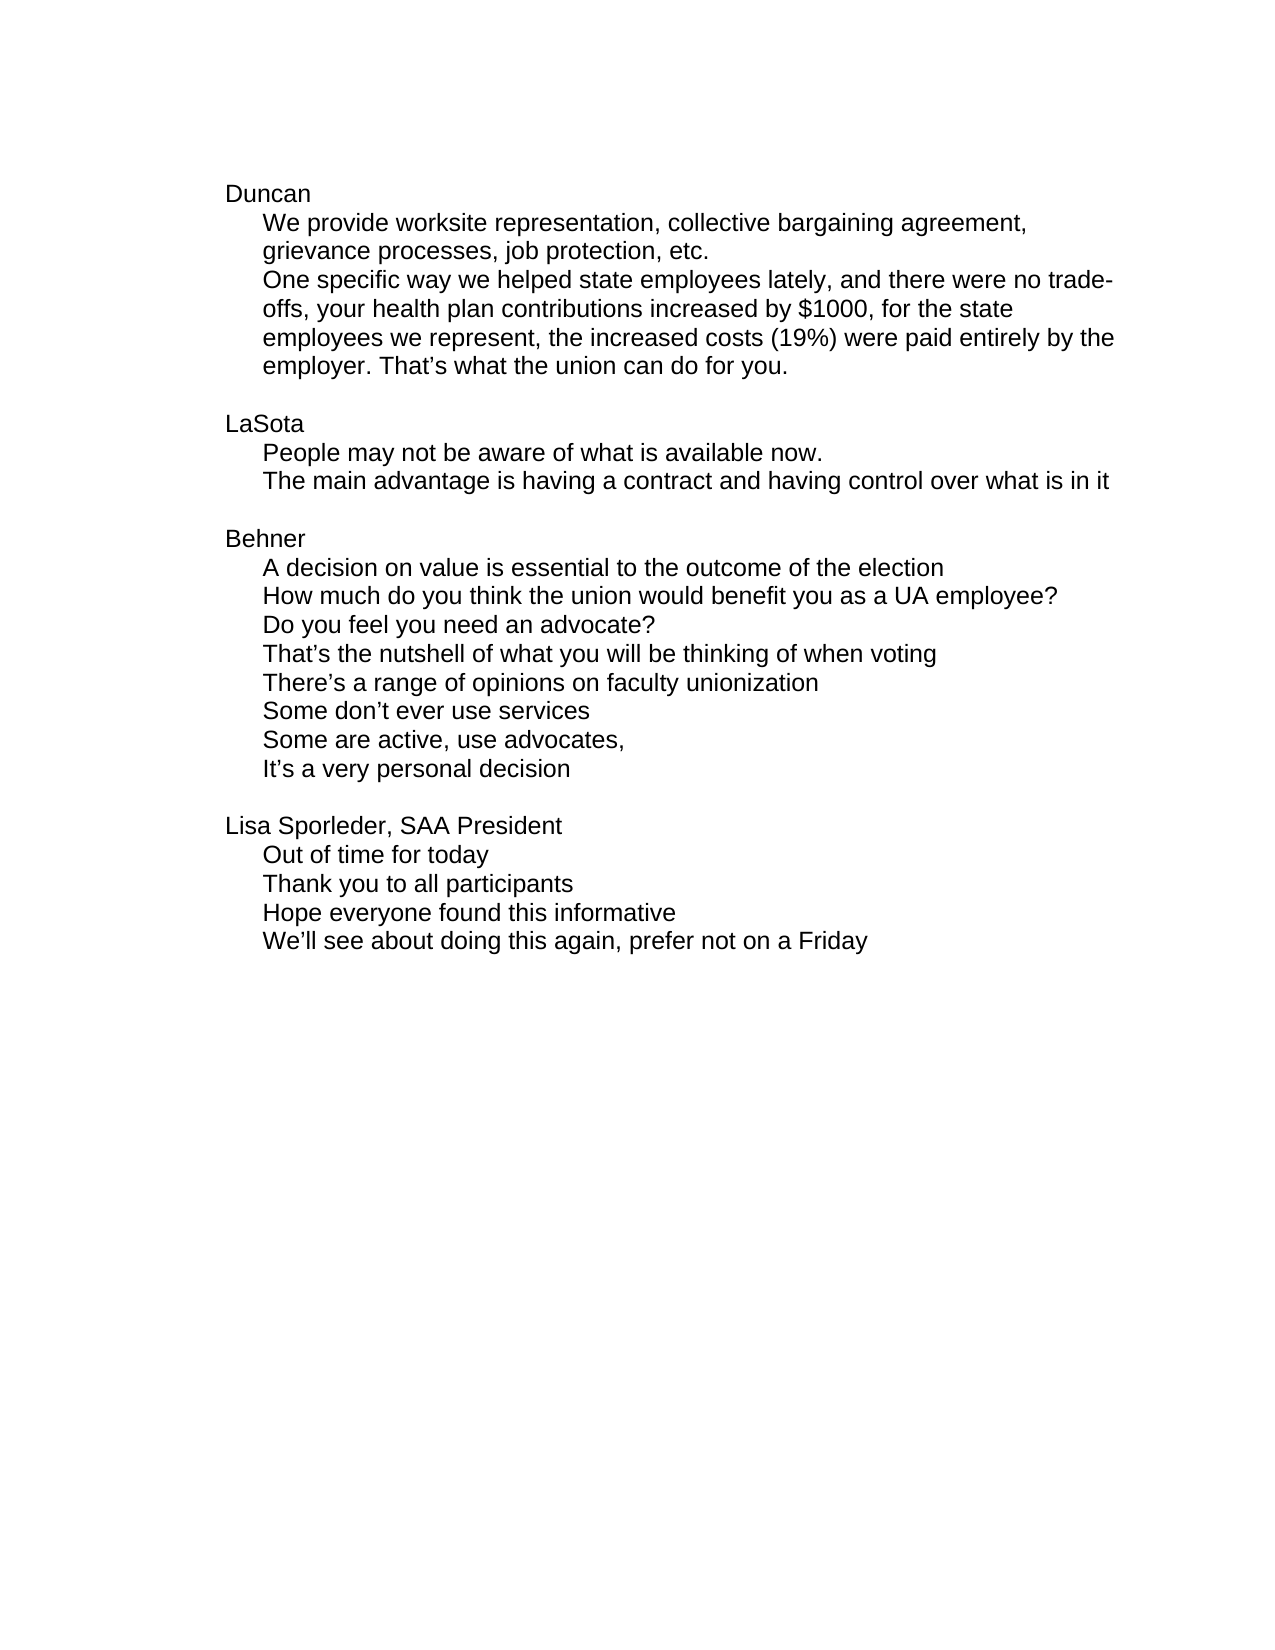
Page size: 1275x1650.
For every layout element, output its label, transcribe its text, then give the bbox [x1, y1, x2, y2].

text We’ll see about doing this again, prefer not on a Friday [262, 926, 1125, 955]
text People may not be aware of what is available now. [262, 437, 1125, 466]
text There’s a range of opinions on faculty unionization [262, 667, 1125, 696]
text How much do you think the union would benefit you as a UA employee? [262, 581, 1125, 610]
text The main advantage is having a contract and having control over what is in it [262, 466, 1125, 495]
text We provide worksite representation, collective bargaining agreement, grievance processes, job protection, etc. [262, 207, 1125, 265]
text Some are active, use advocates, [262, 725, 1125, 754]
text Do you feel you need an advocate? [262, 610, 1125, 639]
text That’s the nutshell of what you will be thinking of when voting [262, 639, 1125, 667]
text Thank you to all participants [262, 869, 1125, 897]
text Hope everyone found this informative [262, 897, 1125, 926]
text Duncan [225, 179, 1125, 207]
text A decision on value is essential to the outcome of the election [262, 552, 1125, 581]
text Some don’t ever use services [262, 696, 1125, 725]
text One specific way we helped state employees lately, and there were no trade-offs, your health plan contributions increased by $1000, for the state employees we represent, the increased costs (19%) were paid entirely by the employer. That’s what the union can do for you. [262, 265, 1125, 380]
text Out of time for today [262, 840, 1125, 869]
text Behner [225, 524, 1125, 552]
text Lisa Sporleder, SAA President [225, 811, 1125, 840]
text LaSota [225, 409, 1125, 437]
text It’s a very personal decision [262, 754, 1125, 782]
